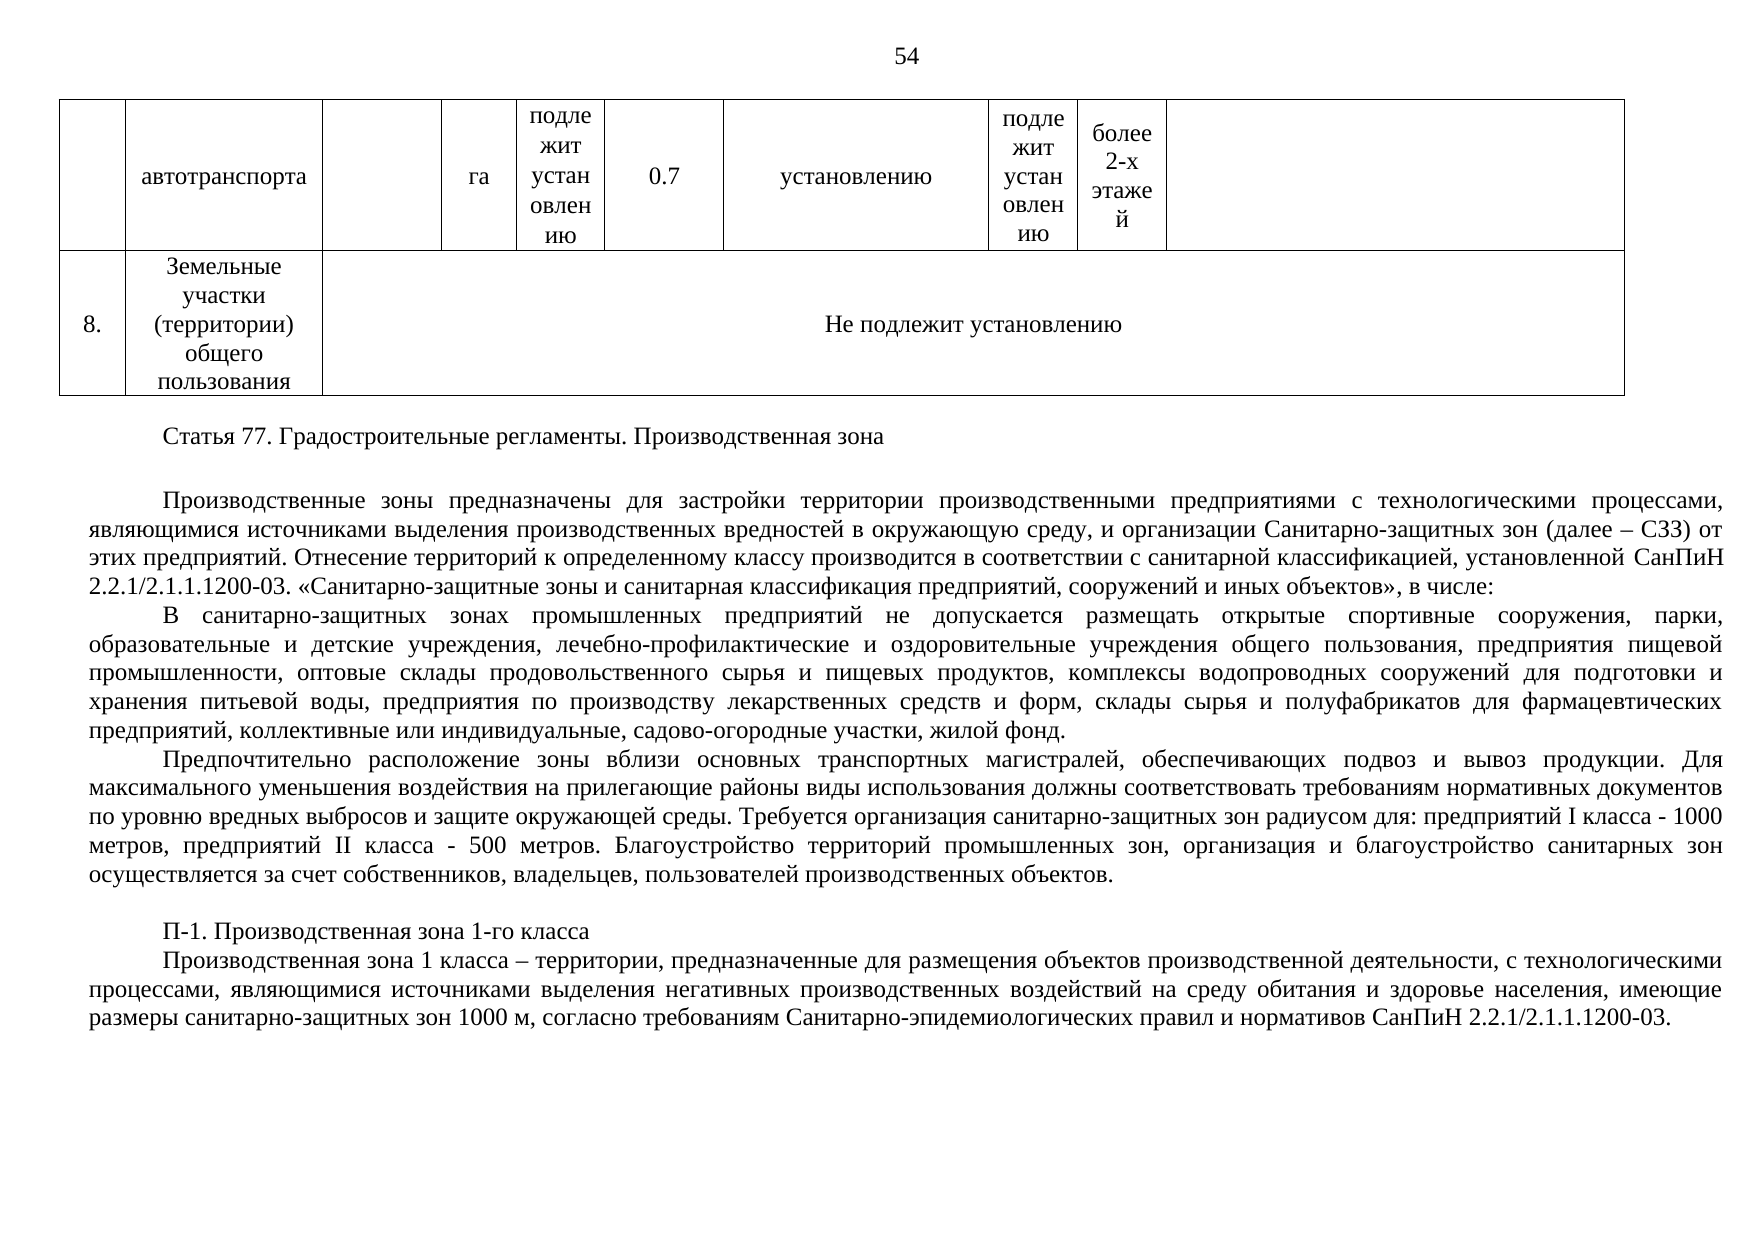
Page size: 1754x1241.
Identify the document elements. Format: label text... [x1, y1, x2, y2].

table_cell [989, 100, 1077, 250]
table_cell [724, 100, 988, 250]
table_cell Земельные участки (территории) общего пользования [126, 251, 322, 395]
text Производственные зоны предназначены для застройки территории производственными предприятиями с технологическими процессами, являющимися источниками выделения производственных вредностей в окружающую среду, и организации Санитарно-защитных зон (далее – СЗЗ) от этих предприятий. Отнесение территорий к определенному классу производится в соответствии с санитарной классификацией, установленной СанПиН 2.2.1/2.1.1.1200-03. «Санитарно-защитные зоны и санитарная классификация предприятий, сооружений и иных объектов», в числе: [89, 485, 1724, 600]
text Производственная зона 1 класса – территории, предназначенные для размещения объектов производственной деятельности, с технологическими процессами, являющимися источниками выделения негативных производственных воздействий на среду обитания и здоровье населения, имеющие размеры санитарно-защитных зон , согласно требованиям Санитарно-эпидемиологических правил и нормативов СанПиН 2.2.1/2.1.1.1200-03. [89, 945, 1724, 1031]
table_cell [126, 100, 322, 250]
text П-1. Производственная зона 1-го класса [89, 916, 1724, 945]
subtitle Статья 77. Градостроительные регламенты. Производственная зона [89, 421, 1724, 450]
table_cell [517, 100, 604, 250]
table_cell Не более 2-х этажей [1078, 100, 1166, 250]
table_cell 7. [60, 100, 125, 250]
table_cell Не подлежит установлению [323, 251, 1624, 395]
table_cell 0,1 га [442, 100, 516, 250]
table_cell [1167, 100, 1624, 250]
table_cell 8. [60, 251, 125, 395]
table_cell [323, 100, 441, 250]
table_cell Не более 0.7 [605, 100, 723, 250]
text В санитарно-защитных зонах промышленных предприятий не допускается размещать открытые спортивные сооружения, парки, образовательные и детские учреждения, лечебно-профилактические и оздоровительные учреждения общего пользования, предприятия пищевой промышленности, оптовые склады продовольственного сырья и пищевых продуктов, комплексы водопроводных сооружений для подготовки и хранения питьевой воды, предприятия по производству лекарственных средств и форм, склады сырья и полуфабрикатов для фармацевтических предприятий, коллективные или индивидуальные, садово-огородные участки, жилой фонд. [89, 600, 1724, 744]
text Предпочтительно расположение зоны вблизи основных транспортных магистралей, обеспечивающих подвоз и вывоз продукции. Для максимального уменьшения воздействия на прилегающие районы виды использования должны соответствовать требованиям нормативных документов по уровню вредных выбросов и защите окружающей среды. Требуется организация санитарно-защитных зон радиусом для: предприятий I класса - , предприятий II класса - . Благоустройство территорий промышленных зон, организация и благоустройство санитарных зон осуществляется за счет собственников, владельцев, пользователей производственных объектов. [89, 744, 1724, 887]
